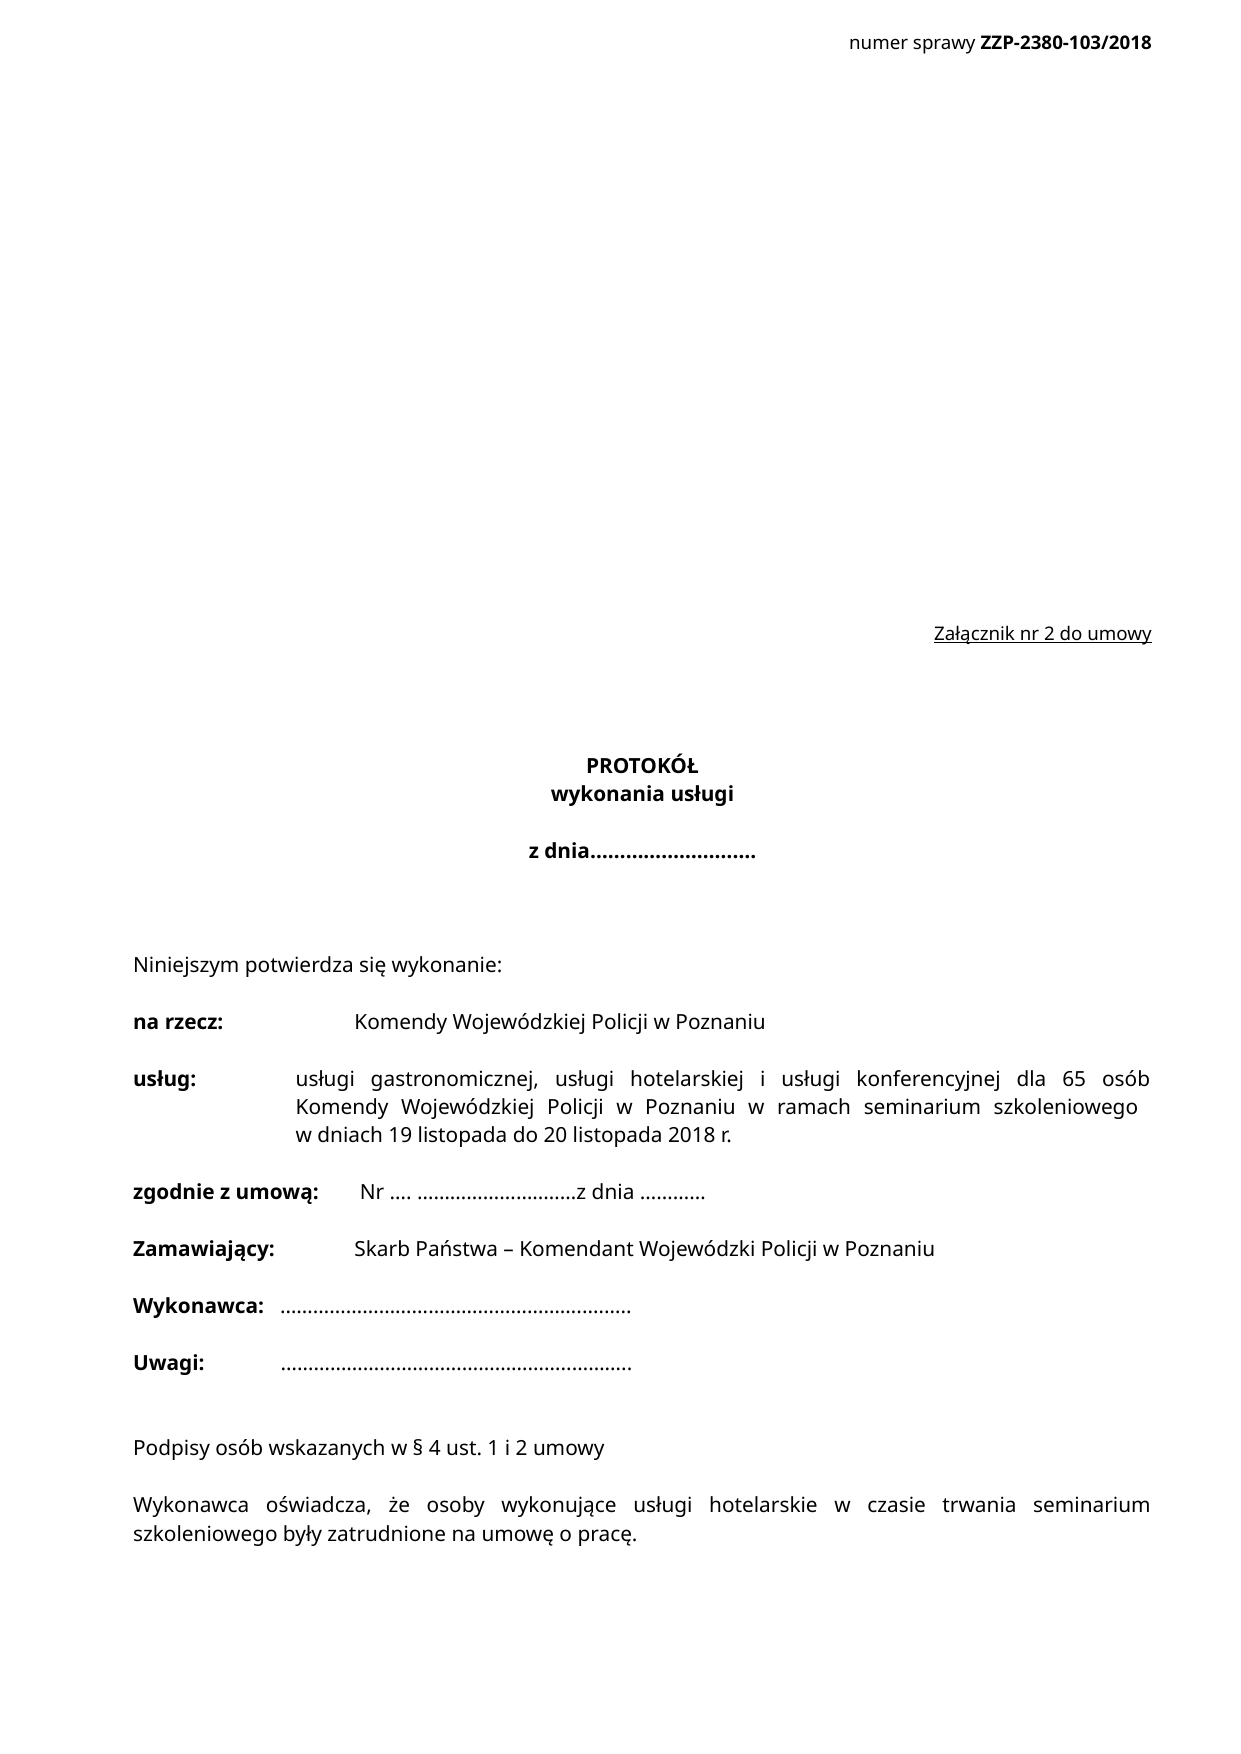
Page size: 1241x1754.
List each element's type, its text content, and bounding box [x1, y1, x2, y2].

text Zamawiający: Skarb Państwa – Komendant Wojewódzki Policji w Poznaniu [133, 1234, 1152, 1263]
text Podpisy osób wskazanych w § 4 ust. 1 i 2 umowy [133, 1433, 1152, 1462]
text Wykonawca: ………………………………………………..…….. [133, 1291, 1152, 1319]
text na rzecz: Komendy Wojewódzkiej Policji w Poznaniu [133, 1007, 1152, 1035]
text Uwagi: ……………………………………………..……….. [133, 1348, 1152, 1376]
text PROTOKÓŁ [133, 751, 1152, 779]
text wykonania usługi [133, 779, 1152, 808]
text Załącznik nr 2 do umowy [133, 620, 1152, 646]
text usług: usługi gastronomicznej, usługi hotelarskiej i usługi konferencyjnej dla 65 osób Komendy Wojewódzkiej Policji w Poznaniu w ramach seminarium szkoleniowego w dniach 19 listopada do 20 listopada 2018 r. [133, 1064, 1152, 1149]
text z dnia………………………. [133, 836, 1152, 864]
text Wykonawca oświadcza, że osoby wykonujące usługi hotelarskie w czasie trwania seminarium szkoleniowego były zatrudnione na umowę o pracę. [133, 1490, 1152, 1547]
text Niniejszym potwierdza się wykonanie: [133, 950, 1152, 978]
text zgodnie z umową: Nr …. …………………..……z dnia ………… [133, 1177, 1152, 1206]
